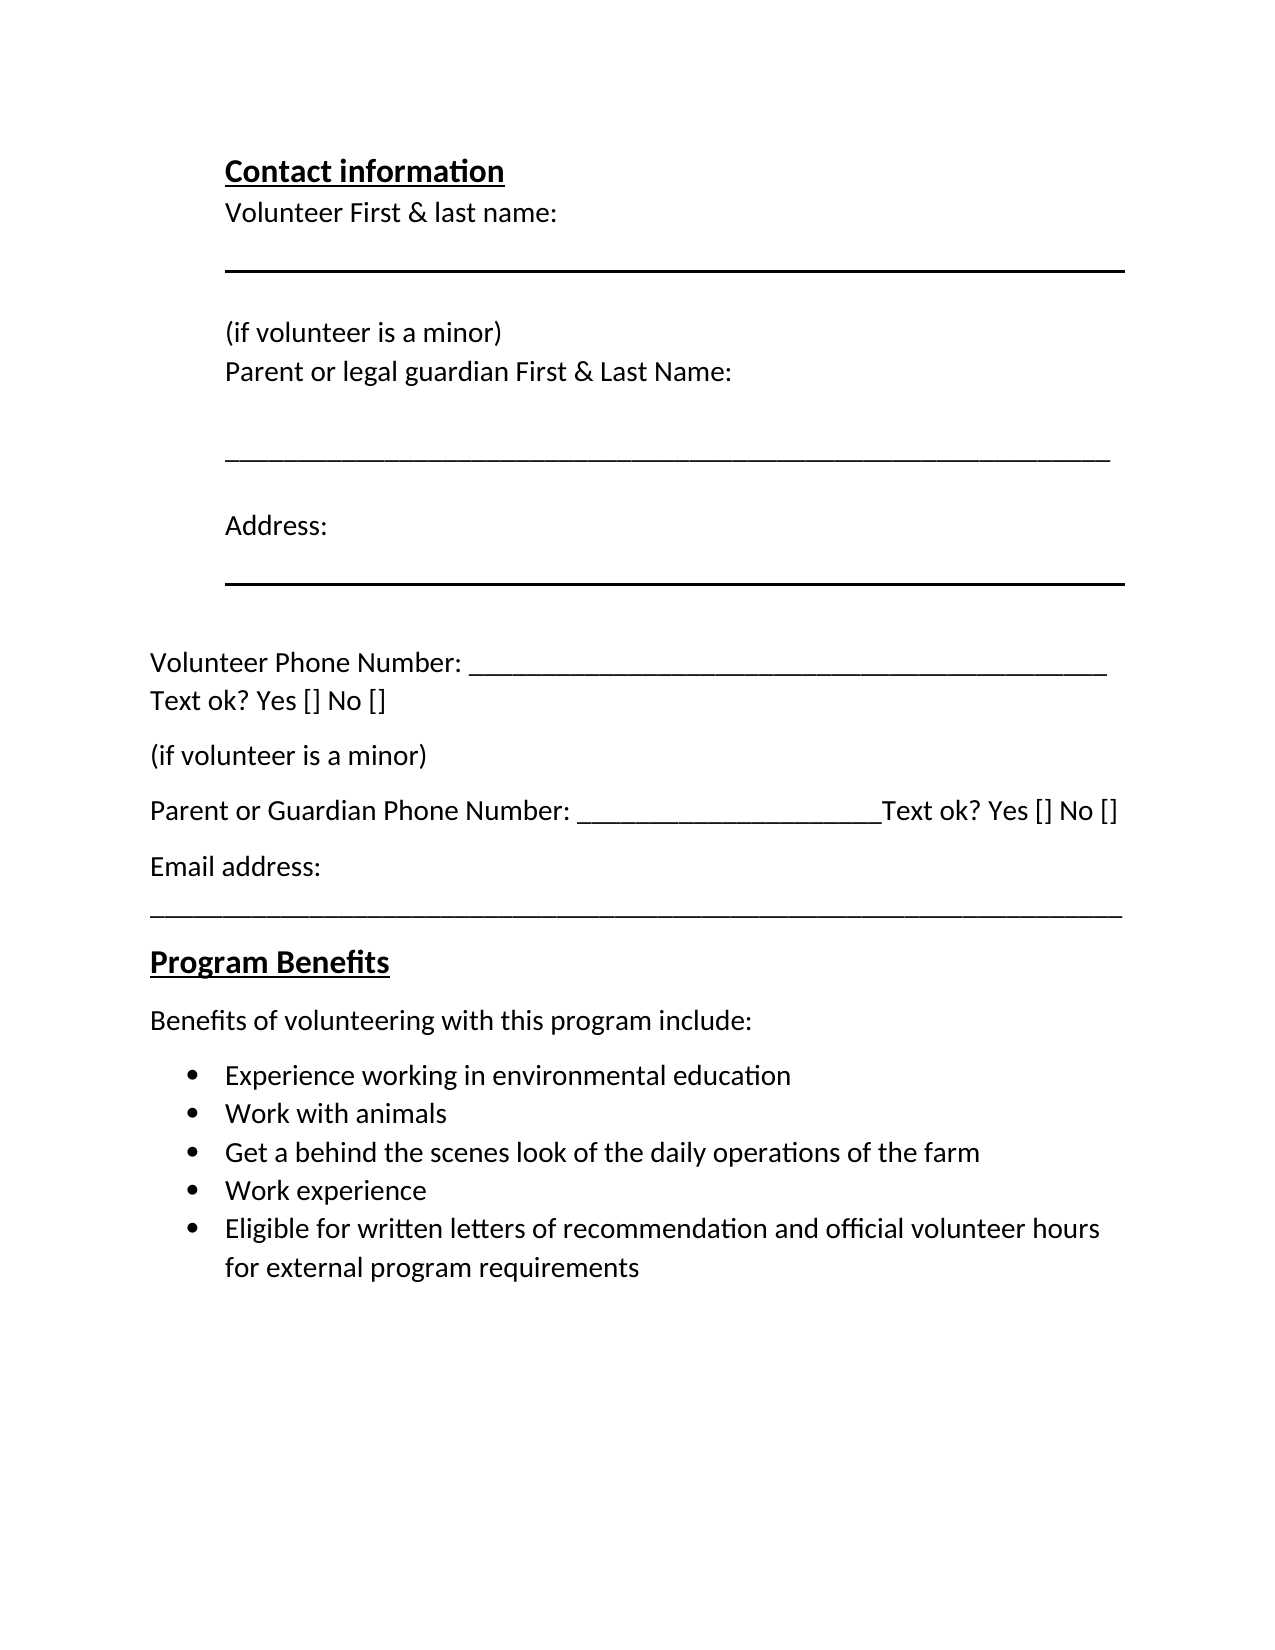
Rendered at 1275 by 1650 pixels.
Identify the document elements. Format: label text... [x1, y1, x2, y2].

list Address: [225, 507, 1125, 542]
text Parent or Guardian Phone Number: _____________________Text ok? Yes [] No [] [150, 792, 1125, 828]
list Work experience [187, 1172, 1125, 1208]
text (if volunteer is a minor) [150, 737, 1125, 773]
list (if volunteer is a minor) [225, 314, 1125, 350]
list Parent or legal guardian First & Last Name: [225, 353, 1125, 388]
text Email address: ___________________________________________________________________ [150, 848, 1125, 922]
list Get a behind the scenes look of the daily operations of the farm [187, 1134, 1125, 1169]
text Program Benefits [150, 941, 1125, 982]
list Work with animals [187, 1095, 1125, 1131]
list _____________________________________________________________ [225, 430, 1125, 465]
text Volunteer Phone Number: ____________________________________________ Text ok? Yes [] No [] [150, 644, 1125, 718]
list Eligible for written letters of recommendation and official volunteer hours for external program requirements [187, 1211, 1125, 1285]
list Experience working in environmental education [187, 1057, 1125, 1092]
text Benefits of volunteering with this program include: [150, 1002, 1125, 1037]
list Volunteer First & last name: [225, 194, 1125, 229]
list Contact information [225, 150, 1125, 191]
